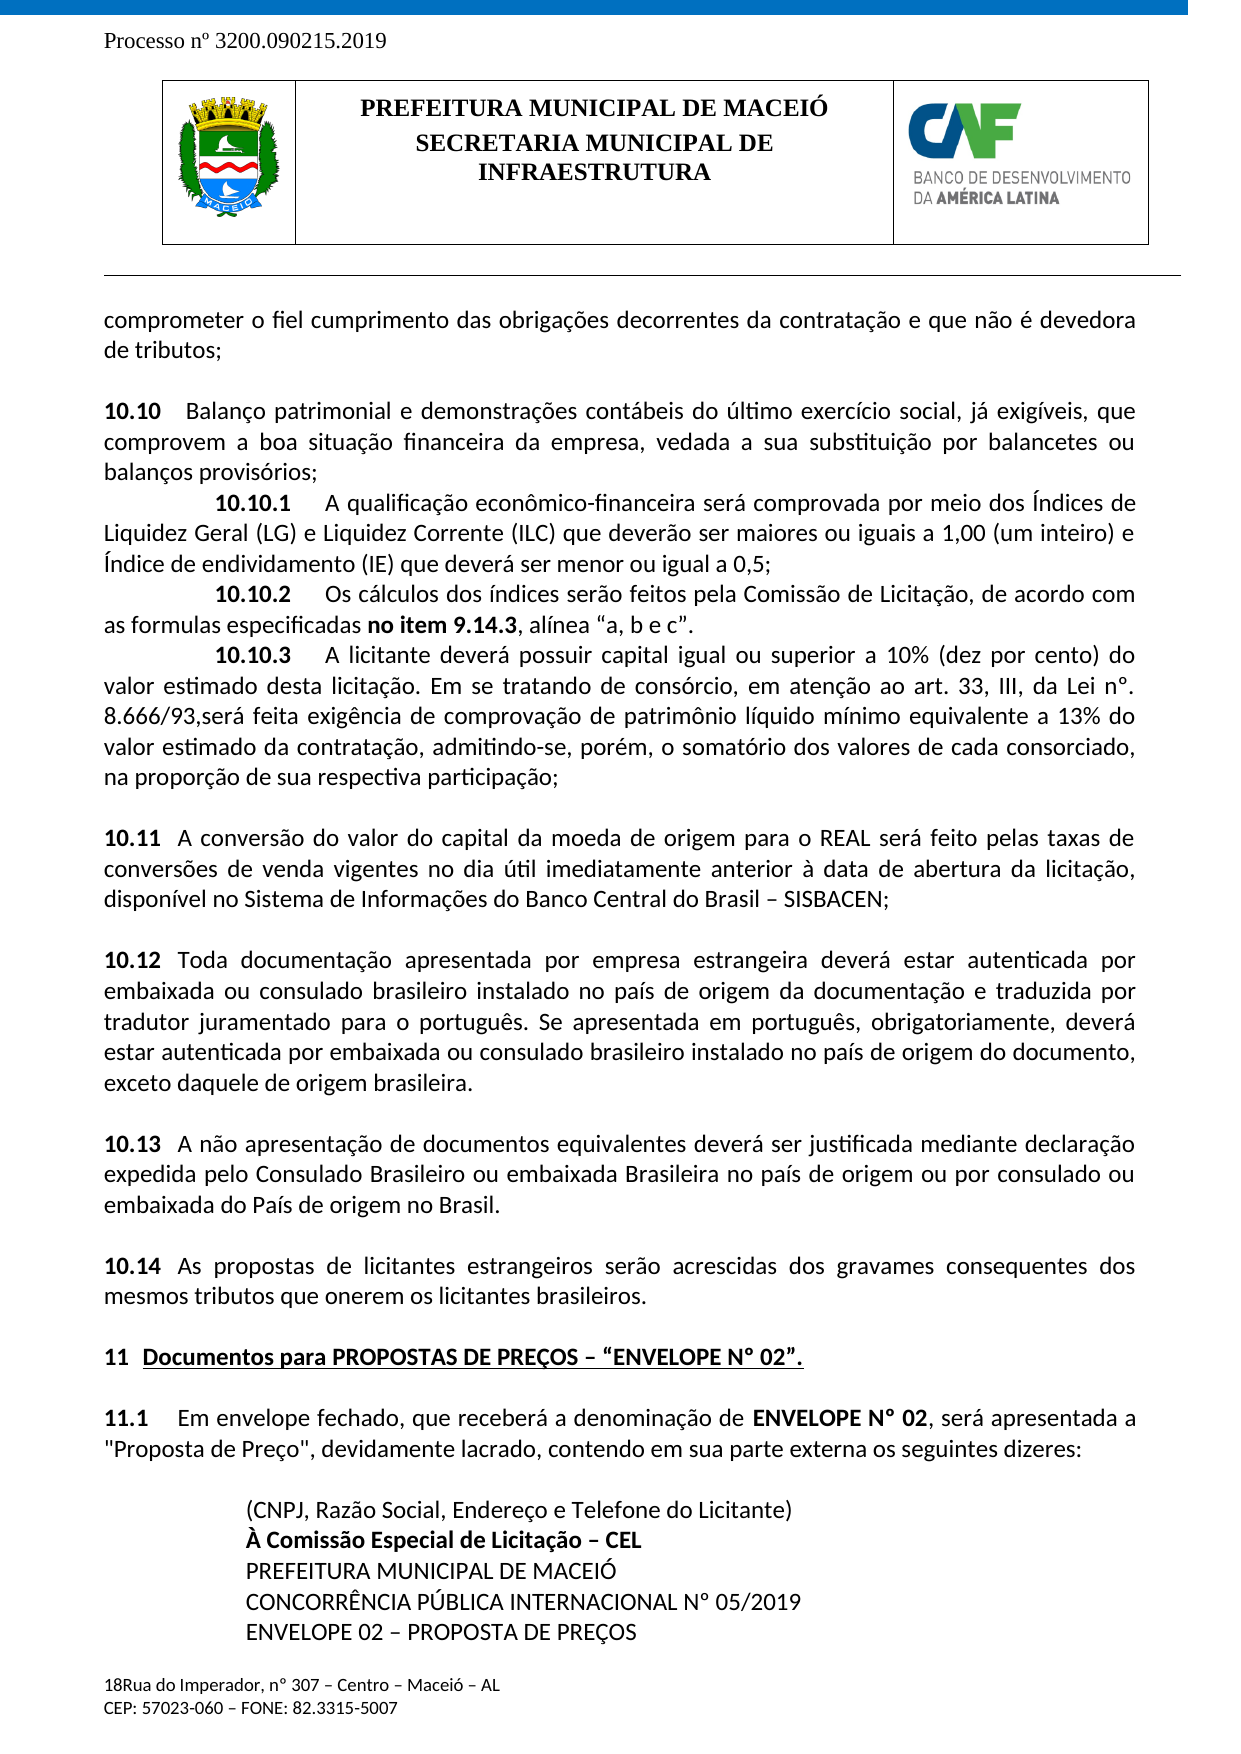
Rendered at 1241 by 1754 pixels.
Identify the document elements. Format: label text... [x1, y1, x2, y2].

list Documentos para PROPOSTAS DE PREÇOS – “ENVELOPE Nº 02”. [103, 1341, 1137, 1372]
list As propostas de licitantes estrangeiros serão acrescidas dos gravames consequentes dos mesmos tributos que onerem os licitantes brasileiros. [103, 1250, 1137, 1311]
text CONCORRÊNCIA PÚBLICA INTERNACIONAL Nº 05/2019 [216, 1586, 1137, 1616]
list A não apresentação de documentos equivalentes deverá ser justificada mediante declaração expedida pelo Consulado Brasileiro ou embaixada Brasileira no país de origem ou por consulado ou embaixada do País de origem no Brasil. [103, 1128, 1137, 1219]
list Os cálculos dos índices serão feitos pela Comissão de Licitação, de acordo com as formulas especificadas no item 9.14.3, alínea “a, b e c”. [103, 578, 1137, 639]
list Balanço patrimonial e demonstrações contábeis do último exercício social, já exigíveis, que comprovem a boa situação financeira da empresa, vedada a sua substituição por balancetes ou balanços provisórios; [103, 395, 1137, 487]
picture [905, 93, 1137, 217]
list A qualificação econômico-financeira será comprovada por meio dos Índices de Liquidez Geral (LG) e Liquidez Corrente (ILC) que deverão ser maiores ou iguais a 1,00 (um inteiro) e Índice de endividamento (IE) que deverá ser menor ou igual a 0,5; [103, 487, 1137, 578]
text (CNPJ, Razão Social, Endereço e Telefone do Licitante) [216, 1494, 1137, 1524]
picture [178, 97, 280, 217]
list Toda documentação apresentada por empresa estrangeira deverá estar autenticada por embaixada ou consulado brasileiro instalado no país de origem da documentação e traduzida por tradutor juramentado para o português. Se apresentada em português, obrigatoriamente, deverá estar autenticada por embaixada ou consulado brasileiro instalado no país de origem do documento, exceto daquele de origem brasileira. [103, 945, 1137, 1097]
list A conversão do valor do capital da moeda de origem para o REAL será feito pelas taxas de conversões de venda vigentes no dia útil imediatamente anterior à data de abertura da licitação, disponível no Sistema de Informações do Banco Central do Brasil – SISBACEN; [103, 823, 1137, 914]
text PREFEITURA MUNICIPAL DE MACEIÓ [216, 1555, 1137, 1586]
list Em envelope fechado, que receberá a denominação de ENVELOPE Nº 02, será apresentada a "Proposta de Preço", devidamente lacrado, contendo em sua parte externa os seguintes dizeres: [103, 1402, 1137, 1463]
list A licitante deverá possuir capital igual ou superior a 10% (dez por cento) do valor estimado desta licitação. Em se tratando de consórcio, em atenção ao art. 33, III, da Lei nº. 8.666/93,será feita exigência de comprovação de patrimônio líquido mínimo equivalente a 13% do valor estimado da contratação, admitindo-se, porém, o somatório dos valores de cada consorciado, na proporção de sua respectiva participação; [103, 639, 1137, 792]
text À Comissão Especial de Licitação – CEL [172, 1524, 1137, 1555]
text ENVELOPE 02 – PROPOSTA DE PREÇOS [216, 1616, 1137, 1647]
